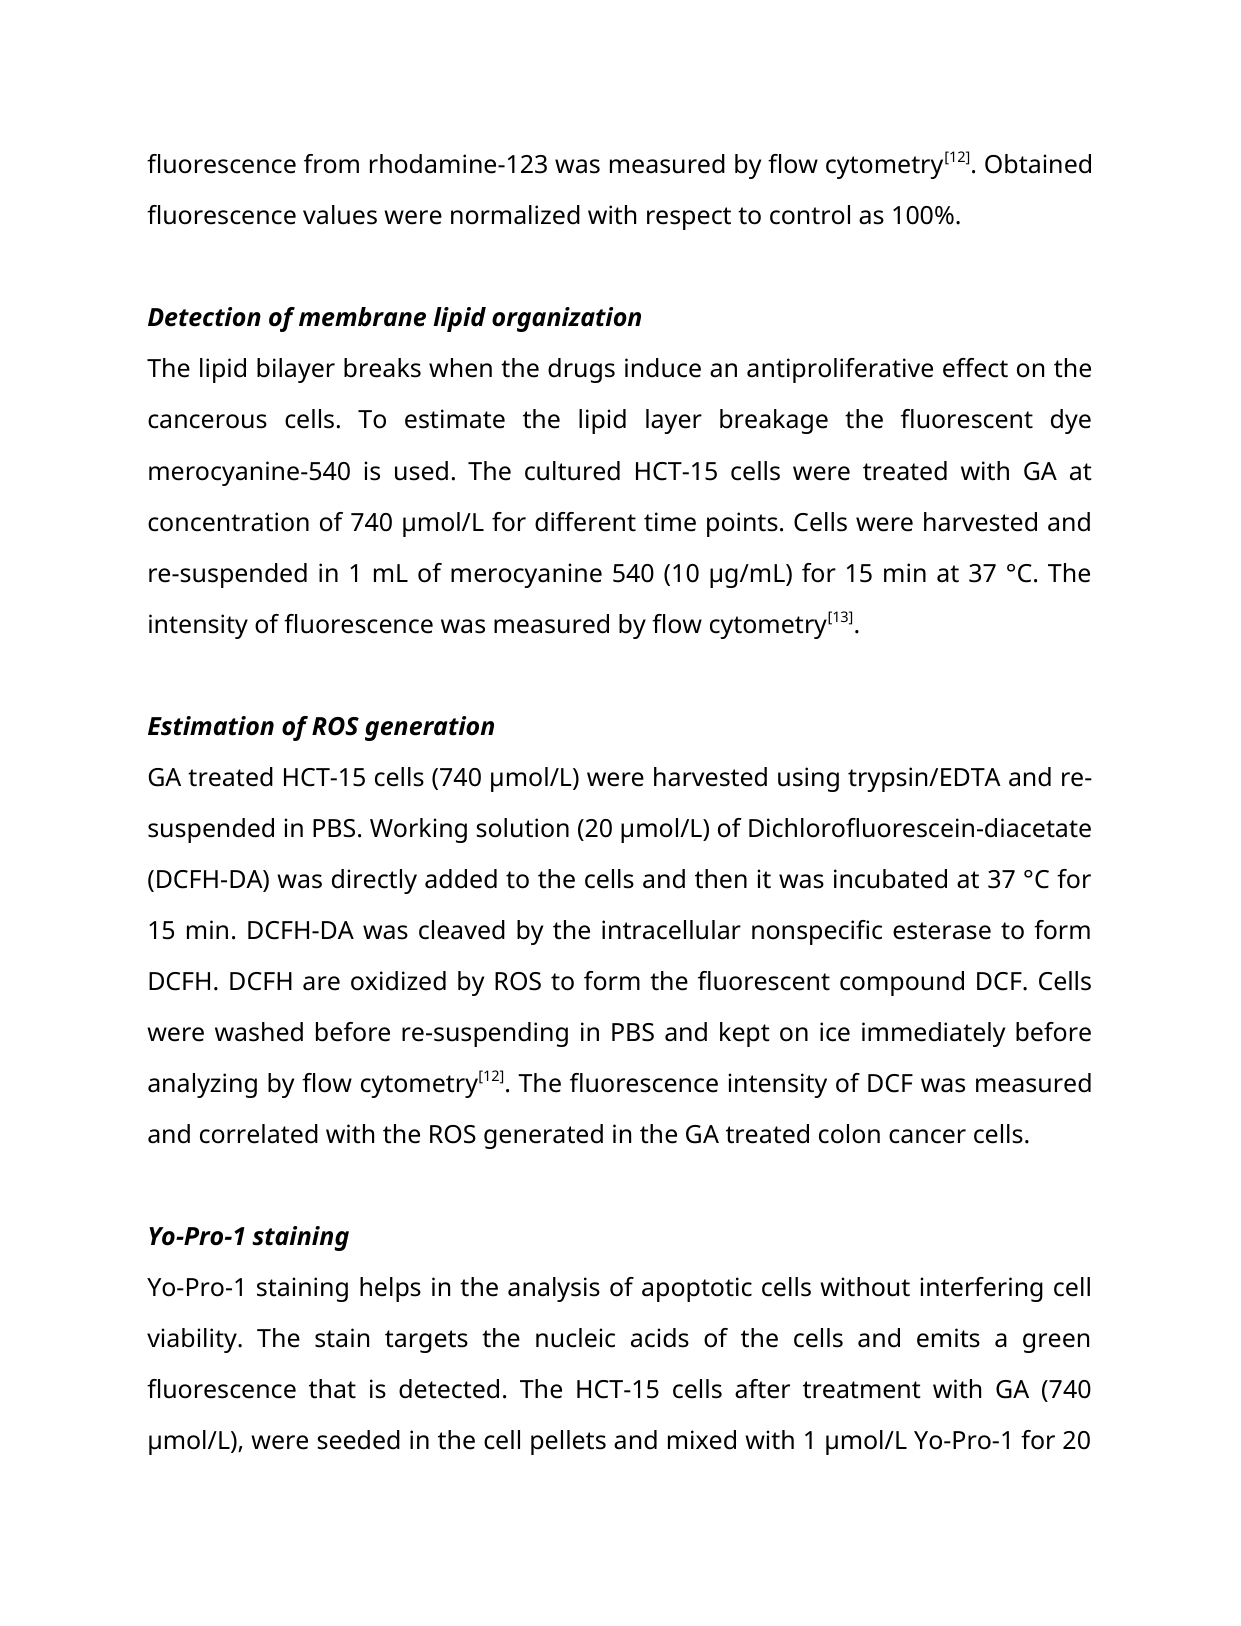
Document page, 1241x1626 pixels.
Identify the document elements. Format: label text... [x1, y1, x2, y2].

text Detection of membrane lipid organization [147, 300, 1093, 334]
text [147, 1270, 1093, 1457]
text Yo-Pro-1 staining [147, 1219, 1093, 1253]
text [147, 147, 1093, 232]
text The lipid bilayer breaks when the drugs induce an antiproliferative effect on the cancerous cells. To estimate the lipid layer breakage the fluorescent dye merocyanine-540 is used. The cultured HCT-15 cells were treated with GA at concentration of 740 μmol/L for different time points. Cells were harvested and re-suspended in 1 mL of merocyanine 540 (10 μg/mL) for 15 min at 37 °C. The intensity of fluorescence was measured by flow cytometry[13]. [147, 351, 1093, 640]
text GA treated HCT-15 cells (740 μmol/L) were harvested using trypsin/EDTA and re-suspended in PBS. Working solution (20 μmol/L) of Dichlorofluorescein-diacetate (DCFH-DA) was directly added to the cells and then it was incubated at 37 °C for 15 min. DCFH-DA was cleaved by the intracellular nonspecific esterase to form DCFH. DCFH are oxidized by ROS to form the fluorescent compound DCF. Cells were washed before re-suspending in PBS and kept on ice immediately before analyzing by flow cytometry[12]. The fluorescence intensity of DCF was measured and correlated with the ROS generated in the GA treated colon cancer cells. [147, 759, 1093, 1151]
text Estimation of ROS generation [147, 708, 1093, 742]
